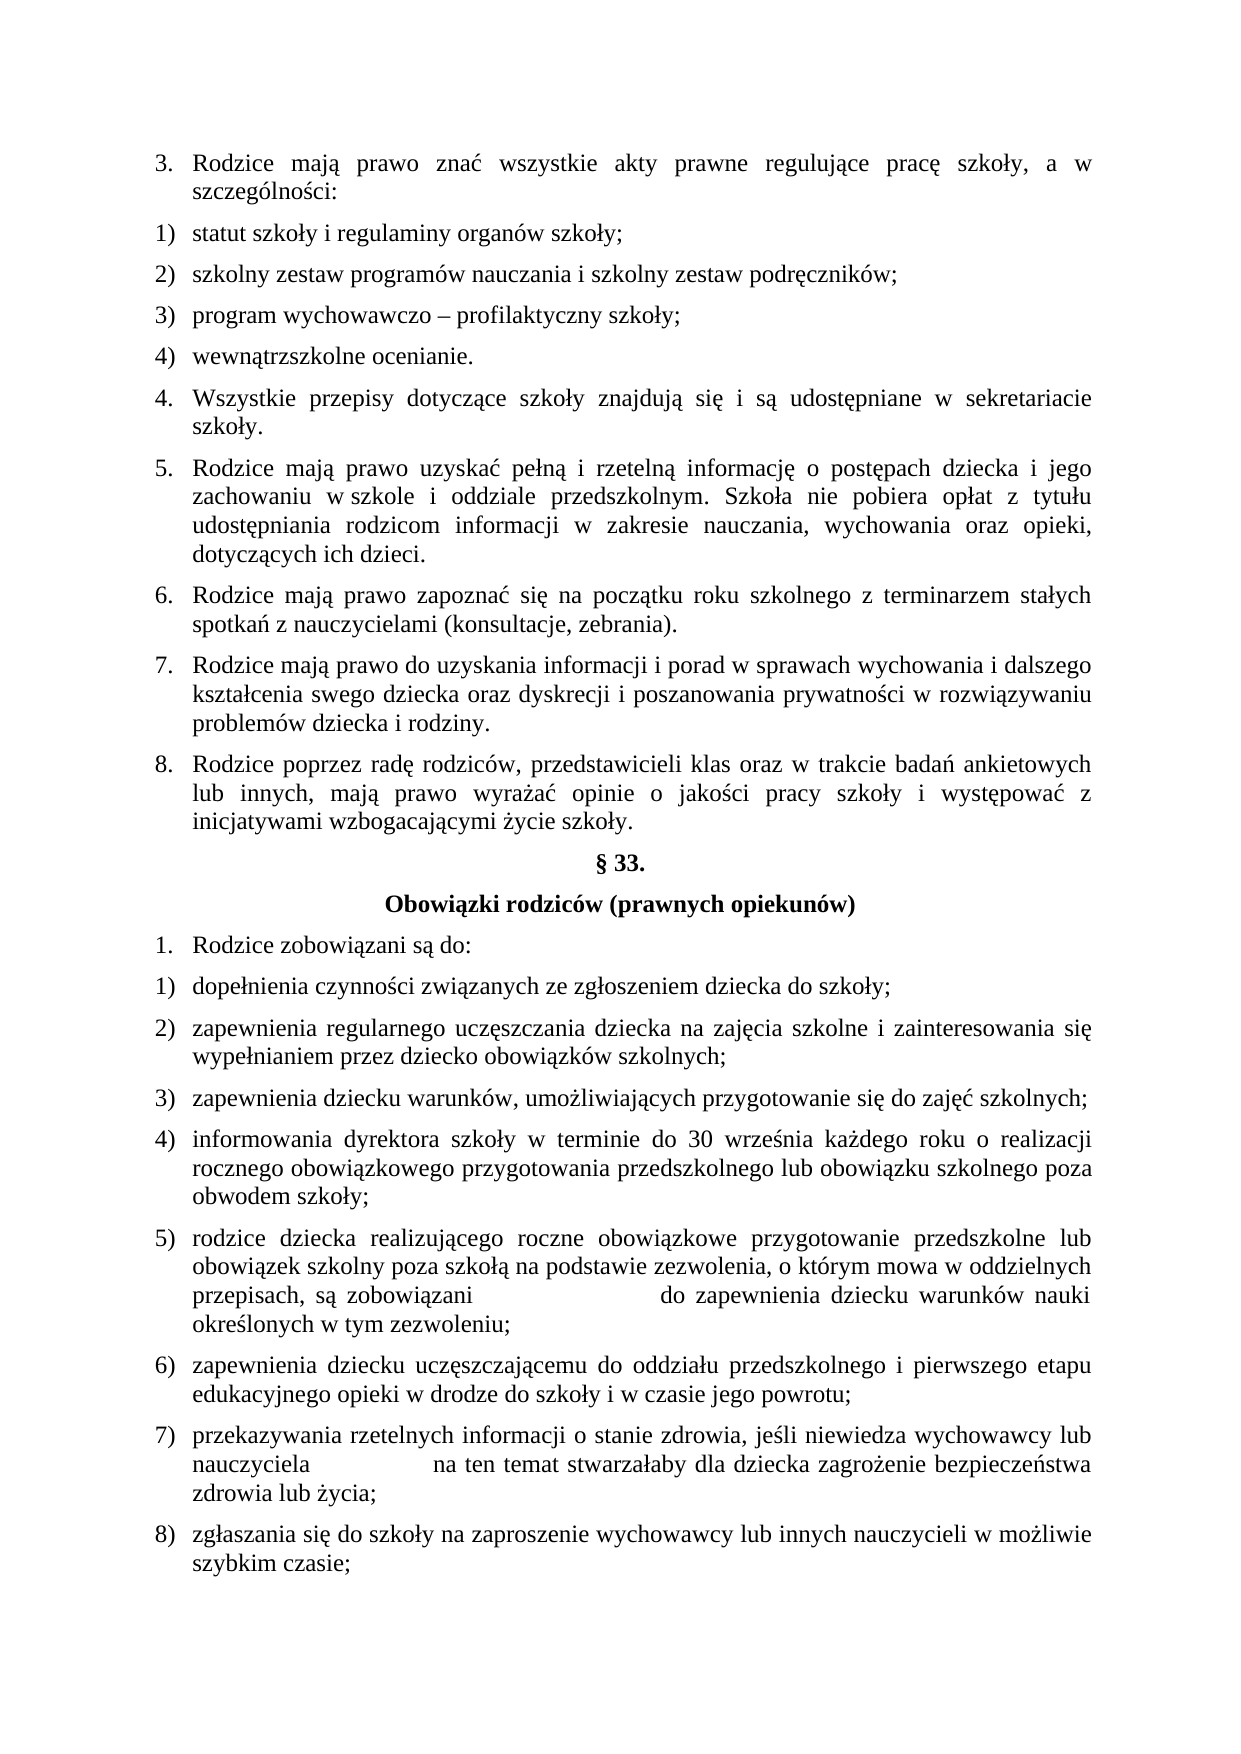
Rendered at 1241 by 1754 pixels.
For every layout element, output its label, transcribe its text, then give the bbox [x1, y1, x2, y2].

list rodzice dziecka realizującego roczne obowiązkowe przygotowanie przedszkolne lub obowiązek szkolny poza szkołą na podstawie zezwolenia, o którym mowa w oddzielnych przepisach, są zobowiązani do zapewnienia dziecku warunków nauki określonych w tym zezwoleniu; [154, 1223, 1093, 1338]
subtitle Obowiązki rodziców (prawnych opiekunów) [148, 889, 1093, 918]
list statut szkoły i regulaminy organów szkoły; [154, 218, 1093, 246]
list przekazywania rzetelnych informacji o stanie zdrowia, jeśli niewiedza wychowawcy lub nauczyciela na ten temat stwarzałaby dla dziecka zagrożenie bezpieczeństwa zdrowia lub życia; [154, 1420, 1093, 1506]
list Rodzice mają prawo znać wszystkie akty prawne regulujące pracę szkoły, a w szczególności: [154, 148, 1093, 205]
list Rodzice mają prawo uzyskać pełną i rzetelną informację o postępach dziecka i jego zachowaniu w szkole i oddziale przedszkolnym. Szkoła nie pobiera opłat z tytułu udostępniania rodzicom informacji w zakresie nauczania, wychowania oraz opieki, dotyczących ich dzieci. [154, 453, 1093, 568]
list zapewnienia dziecku warunków, umożliwiających przygotowanie się do zajęć szkolnych; [154, 1083, 1093, 1111]
list program wychowawczo – profilaktyczny szkoły; [154, 300, 1093, 329]
list wewnątrzszkolne ocenianie. [154, 341, 1093, 370]
list Rodzice mają prawo do uzyskania informacji i porad w sprawach wychowania i dalszego kształcenia swego dziecka oraz dyskrecji i poszanowania prywatności w rozwiązywaniu problemów dziecka i rodziny. [154, 650, 1093, 736]
list szkolny zestaw programów nauczania i szkolny zestaw podręczników; [154, 259, 1093, 288]
list zgłaszania się do szkoły na zaproszenie wychowawcy lub innych nauczycieli w możliwie szybkim czasie; [154, 1519, 1093, 1576]
list zapewnienia dziecku uczęszczającemu do oddziału przedszkolnego i pierwszego etapu edukacyjnego opieki w drodze do szkoły i w czasie jego powrotu; [154, 1350, 1093, 1408]
list Rodzice poprzez radę rodziców, przedstawicieli klas oraz w trakcie badań ankietowych lub innych, mają prawo wyrażać opinie o jakości pracy szkoły i występować z inicjatywami wzbogacającymi życie szkoły. [154, 749, 1093, 835]
list Rodzice zobowiązani są do: [154, 930, 1093, 959]
list Rodzice mają prawo zapoznać się na początku roku szkolnego z terminarzem stałych spotkań z nauczycielami (konsultacje, zebrania). [154, 580, 1093, 638]
list Wszystkie przepisy dotyczące szkoły znajdują się i są udostępniane w sekretariacie szkoły. [154, 383, 1093, 440]
list dopełnienia czynności związanych ze zgłoszeniem dziecka do szkoły; [154, 971, 1093, 1000]
list zapewnienia regularnego uczęszczania dziecka na zajęcia szkolne i zainteresowania się wypełnianiem przez dziecko obowiązków szkolnych; [154, 1013, 1093, 1070]
text § 33. [148, 848, 1093, 876]
list informowania dyrektora szkoły w terminie do 30 września każdego roku o realizacji rocznego obowiązkowego przygotowania przedszkolnego lub obowiązku szkolnego poza obwodem szkoły; [154, 1124, 1093, 1210]
